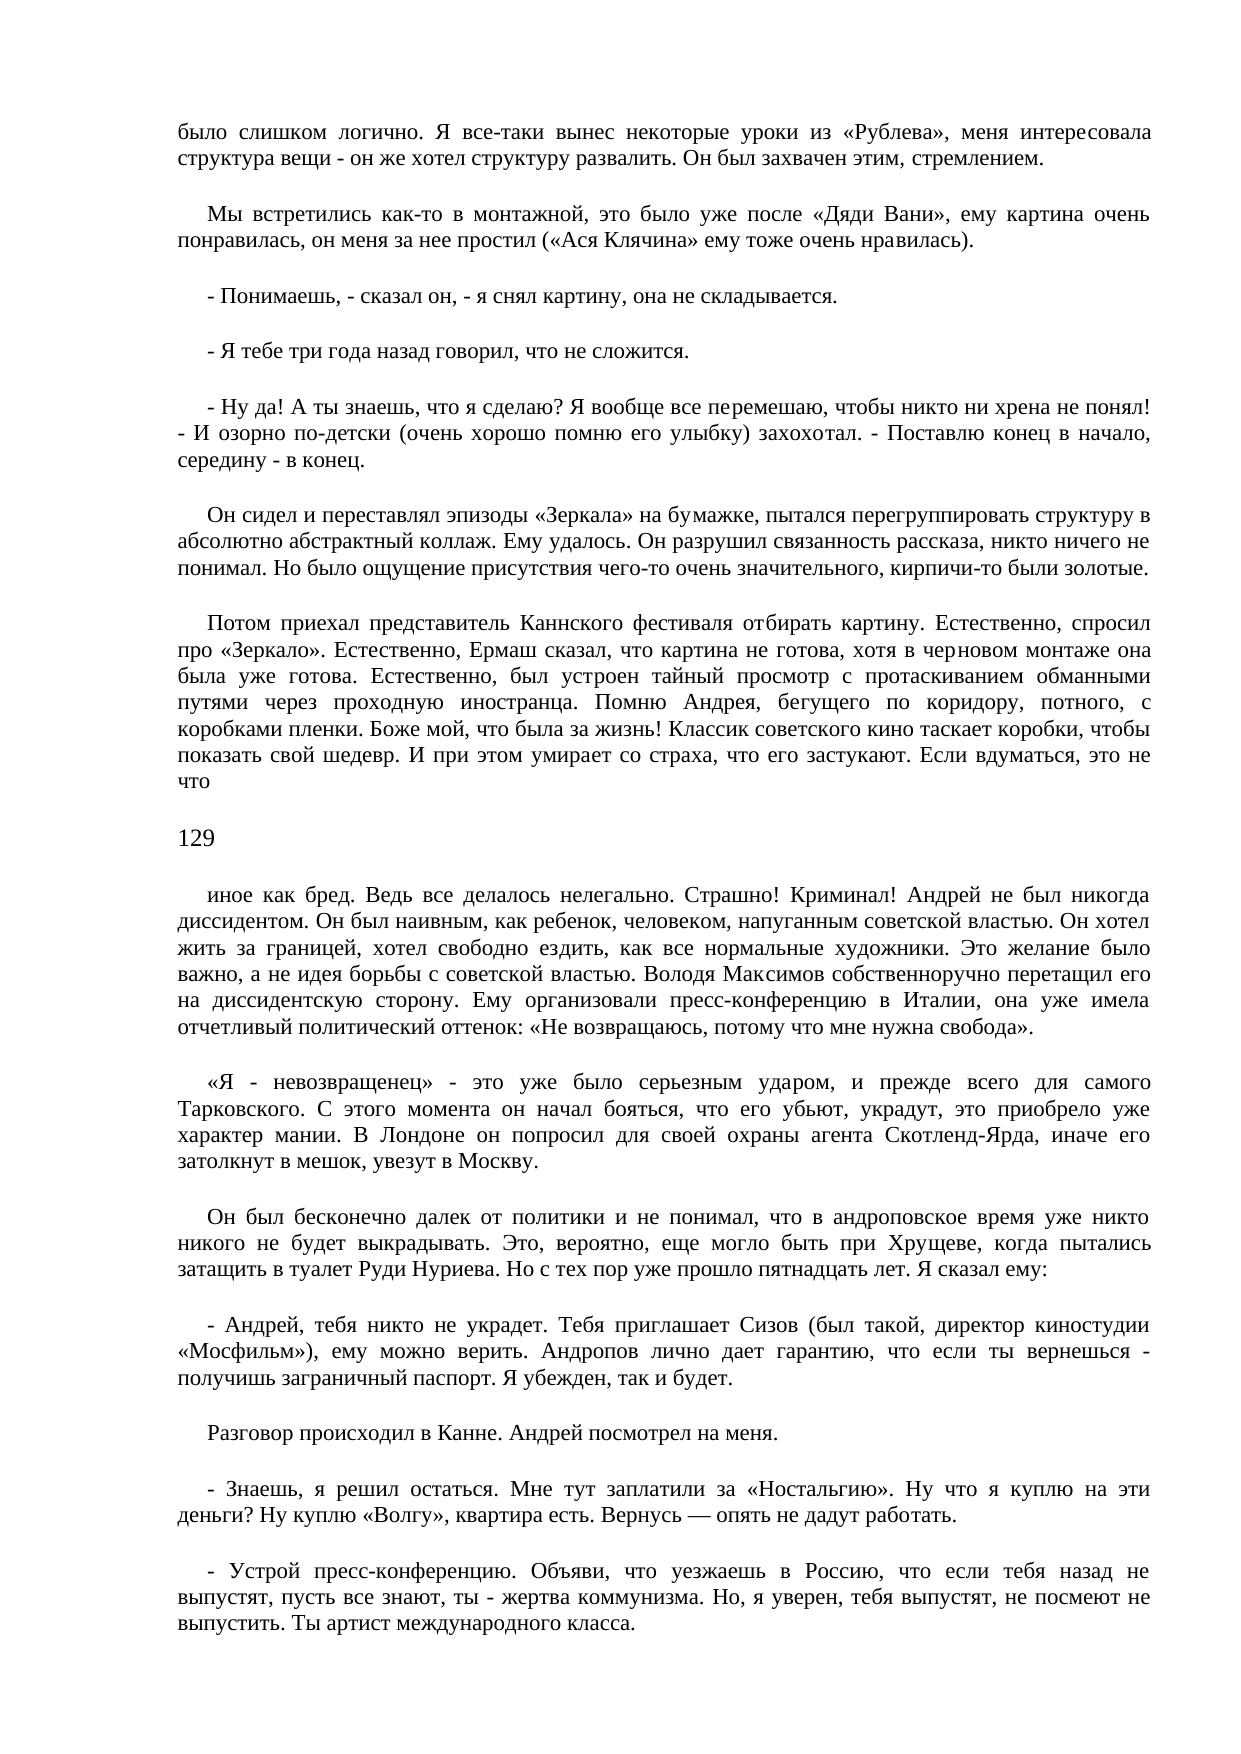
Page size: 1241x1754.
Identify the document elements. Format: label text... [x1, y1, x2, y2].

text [177, 118, 1152, 171]
text - Устрой пресс-конференцию. Объяви, что уезжаешь в Россию, что если тебя назад не выпустят, пусть все знают, ты - жертва коммунизма. Но, я уверен, тебя выпустят, не посмеют не выпустить. Ты артист международного класса. [177, 1557, 1152, 1636]
text иное как бред. Ведь все делалось нелегально. Страшно! Криминал! Андрей не был никогда диссидентом. Он был наивным, как ребенок, человеком, напуганным советской властью. Он хотел жить за границей, хотел свободно ездить, как все нормальные художники. Это желание было важно, а не идея борьбы с советской властью. Володя Максимов собственноручно перетащил его на диссидентскую сторону. Ему организовали пресс-конференцию в Италии, она уже имела отчетливый политический оттенок: «Не возвращаюсь, потому что мне нужна свобода». [177, 881, 1152, 1039]
text Мы встретились как-то в монтажной, это было уже после «Дяди Вани», ему картина очень понравилась, он меня за нее простил («Ася Клячина» ему тоже очень нравилась). [177, 200, 1152, 253]
text 129 [177, 823, 1152, 852]
text - Знаешь, я решил остаться. Мне тут заплатили за «Ностальгию». Ну что я куплю на эти деньги? Ну куплю «Волгу», квартира есть. Вернусь — опять не дадут работать. [177, 1475, 1152, 1527]
text - Понимаешь, - сказал он, - я снял картину, она не складывается. [177, 282, 1152, 308]
text - Я тебе три года назад говорил, что не сложится. [177, 337, 1152, 364]
text Он сидел и переставлял эпизоды «Зеркала» на бумажке, пытался перегруппировать структуру в абсолютно абстрактный коллаж. Ему удалось. Он разрушил связанность рассказа, никто ничего не понимал. Но было ощущение присутствия чего-то очень значительного, кирпичи-то были золотые. [177, 501, 1152, 580]
text Разговор происходил в Канне. Андрей посмотрел на меня. [177, 1419, 1152, 1446]
text Потом приехал представитель Каннского фестиваля отбирать картину. Естественно, спросил про «Зеркало». Естественно, Ермаш сказал, что картина не готова, хотя в черновом монтаже она была уже готова. Естественно, был устроен тайный просмотр с протаскиванием обманными путями через проходную иностранца. Помню Андрея, бегущего по коридору, потного, с коробками пленки. Боже мой, что была за жизнь! Классик советского кино таскает коробки, чтобы показать свой шедевр. И при этом умирает со страха, что его застукают. Если вдуматься, это не что [177, 609, 1152, 794]
text - Андрей, тебя никто не украдет. Тебя приглашает Сизов (был такой, директор киностудии «Мосфильм»), ему можно верить. Андропов лично дает гарантию, что если ты вернешься - получишь заграничный паспорт. Я убежден, так и будет. [177, 1311, 1152, 1390]
text Он был бесконечно далек от политики и не понимал, что в андроповское время уже никто никого не будет выкрадывать. Это, вероятно, еще могло быть при Хрущеве, когда пытались затащить в туалет Руди Нуриева. Но с тех пор уже прошло пятнадцать лет. Я сказал ему: [177, 1203, 1152, 1282]
text «Я - невозвращенец» - это уже было серьезным ударом, и прежде всего для самого Тарковского. С этого момента он начал бояться, что его убьют, украдут, это приобрело уже характер мании. В Лондоне он попросил для своей охраны агента Скотленд-Ярда, иначе его затолкнут в мешок, увезут в Москву. [177, 1068, 1152, 1174]
text - Ну да! А ты знаешь, что я сделаю? Я вообще все перемешаю, чтобы никто ни хрена не понял! - И озорно по-детски (очень хорошо помню его улыбку) захохотал. - Поставлю конец в начало, середину - в конец. [177, 393, 1152, 472]
